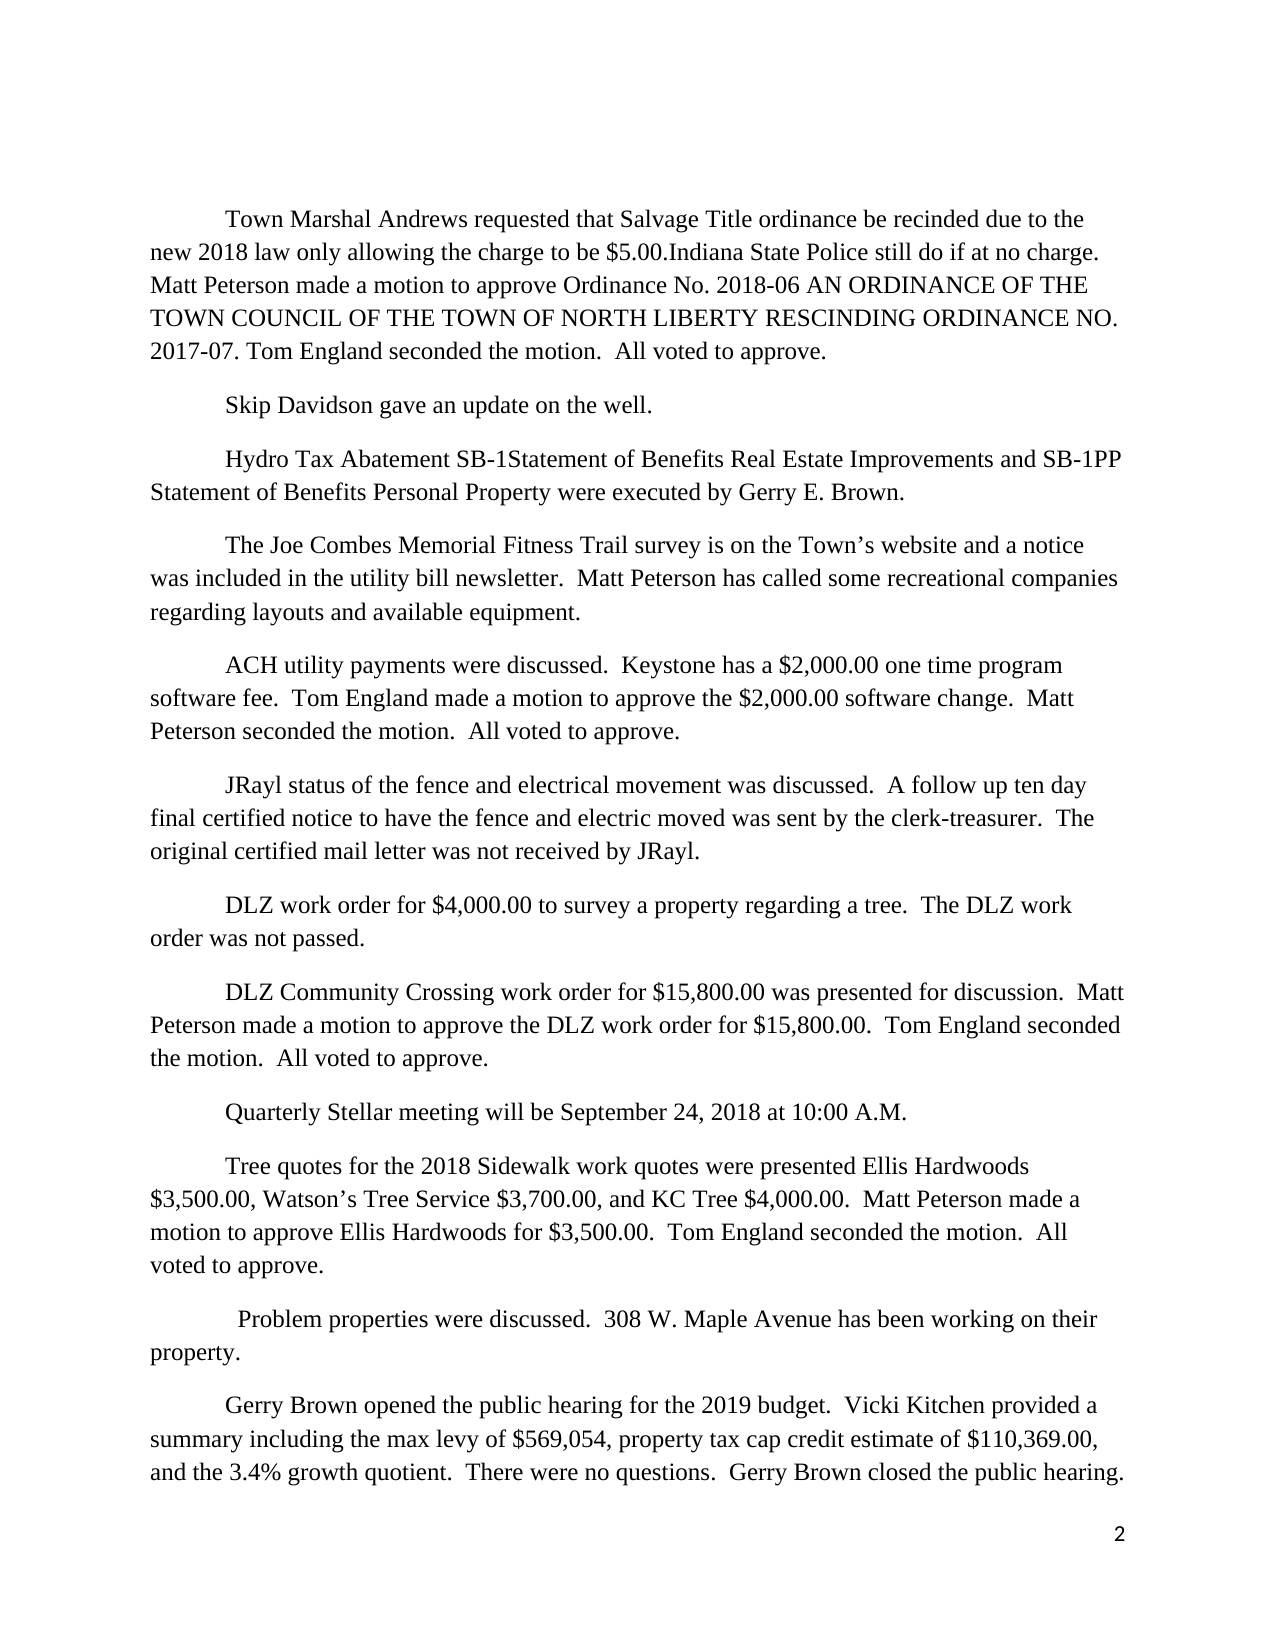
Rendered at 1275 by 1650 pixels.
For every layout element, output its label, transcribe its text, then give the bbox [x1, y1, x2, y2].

text The Joe Combes Memorial Fitness Trail survey is on the Town’s website and a notice was included in the utility bill newsletter. Matt Peterson has called some recreational companies regarding layouts and available equipment. [150, 531, 1125, 625]
text Gerry Brown opened the public hearing for the 2019 budget. Vicki Kitchen provided a summary including the max levy of $569,054, property tax cap credit estimate of $110,369.00, and the 3.4% growth quotient. There were no questions. Gerry Brown closed the public hearing. [150, 1391, 1125, 1485]
text Quarterly Stellar meeting will be September 24, 2018 at 10:00 A.M. [150, 1097, 1125, 1126]
text Tree quotes for the 2018 Sidewalk work quotes were presented Ellis Hardwoods $3,500.00, Watson’s Tree Service $3,700.00, and KC Tree $4,000.00. Matt Peterson made a motion to approve Ellis Hardwoods for $3,500.00. Tom England seconded the motion. All voted to approve. [150, 1151, 1125, 1279]
text Problem properties were discussed. 308 W. Maple Avenue has been working on their property. [150, 1304, 1125, 1366]
text DLZ Community Crossing work order for $15,800.00 was presented for discussion. Matt Peterson made a motion to approve the DLZ work order for $15,800.00. Tom England seconded the motion. All voted to approve. [150, 977, 1125, 1072]
text Town Marshal Andrews requested that Salvage Title ordinance be recinded due to the new 2018 law only allowing the charge to be $5.00.Indiana State Police still do if at no charge. Matt Peterson made a motion to approve Ordinance No. 2018-06 AN ORDINANCE OF THE TOWN COUNCIL OF THE TOWN OF NORTH LIBERTY RESCINDING ORDINANCE NO. 2017-07. Tom England seconded the motion. All voted to approve. [150, 204, 1125, 365]
text DLZ work order for $4,000.00 to survey a property regarding a tree. The DLZ work order was not passed. [150, 890, 1125, 952]
text ACH utility payments were discussed. Keystone has a $2,000.00 one time program software fee. Tom England made a motion to approve the $2,000.00 software change. Matt Peterson seconded the motion. All voted to approve. [150, 650, 1125, 745]
text JRayl status of the fence and electrical movement was discussed. A follow up ten day final certified notice to have the fence and electric moved was sent by the clerk-treasurer. The original certified mail letter was not received by JRayl. [150, 770, 1125, 865]
text Hydro Tax Abatement SB-1Statement of Benefits Real Estate Improvements and SB-1PP Statement of Benefits Personal Property were executed by Gerry E. Brown. [150, 444, 1125, 505]
text Skip Davidson gave an update on the well. [150, 390, 1125, 418]
